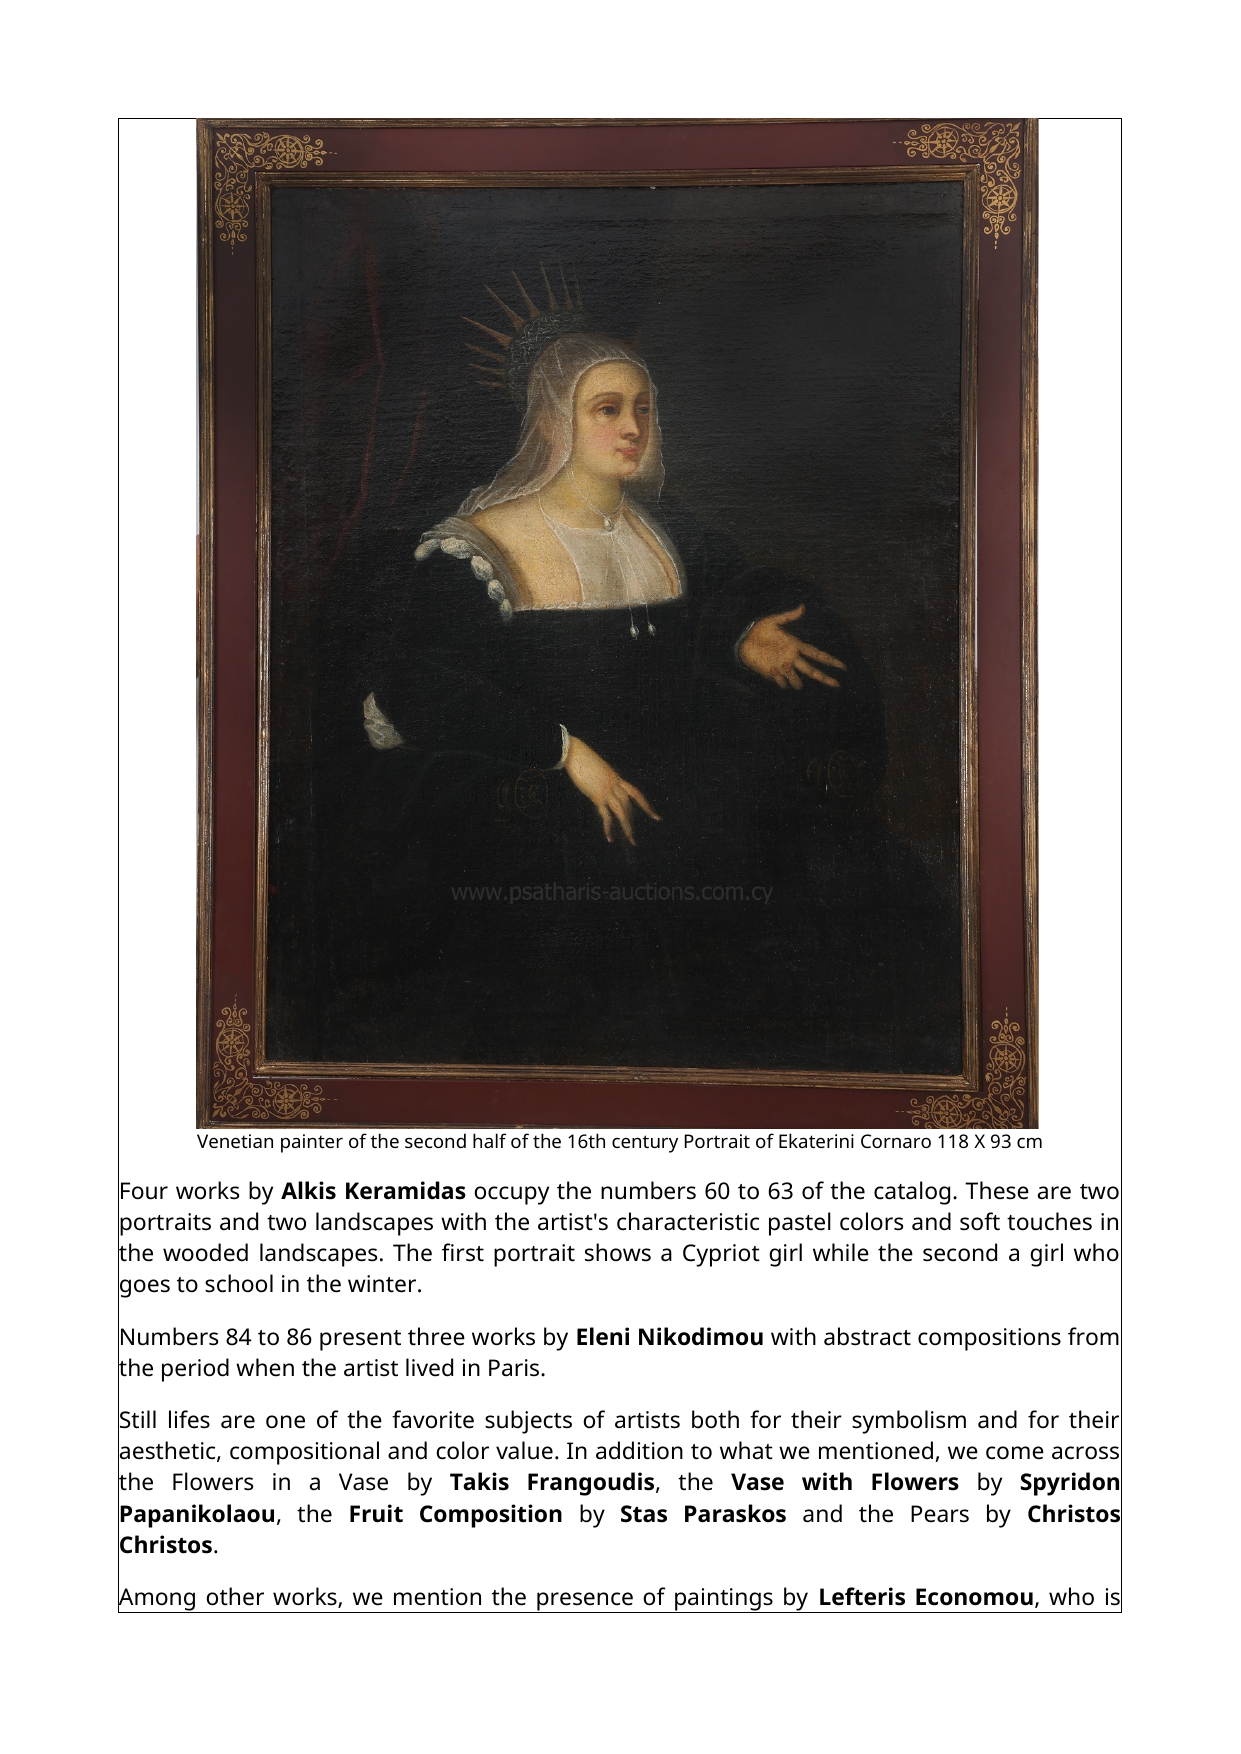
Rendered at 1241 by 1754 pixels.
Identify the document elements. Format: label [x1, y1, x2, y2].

picture [196, 118, 1039, 1129]
table_cell [119, 119, 1121, 1612]
